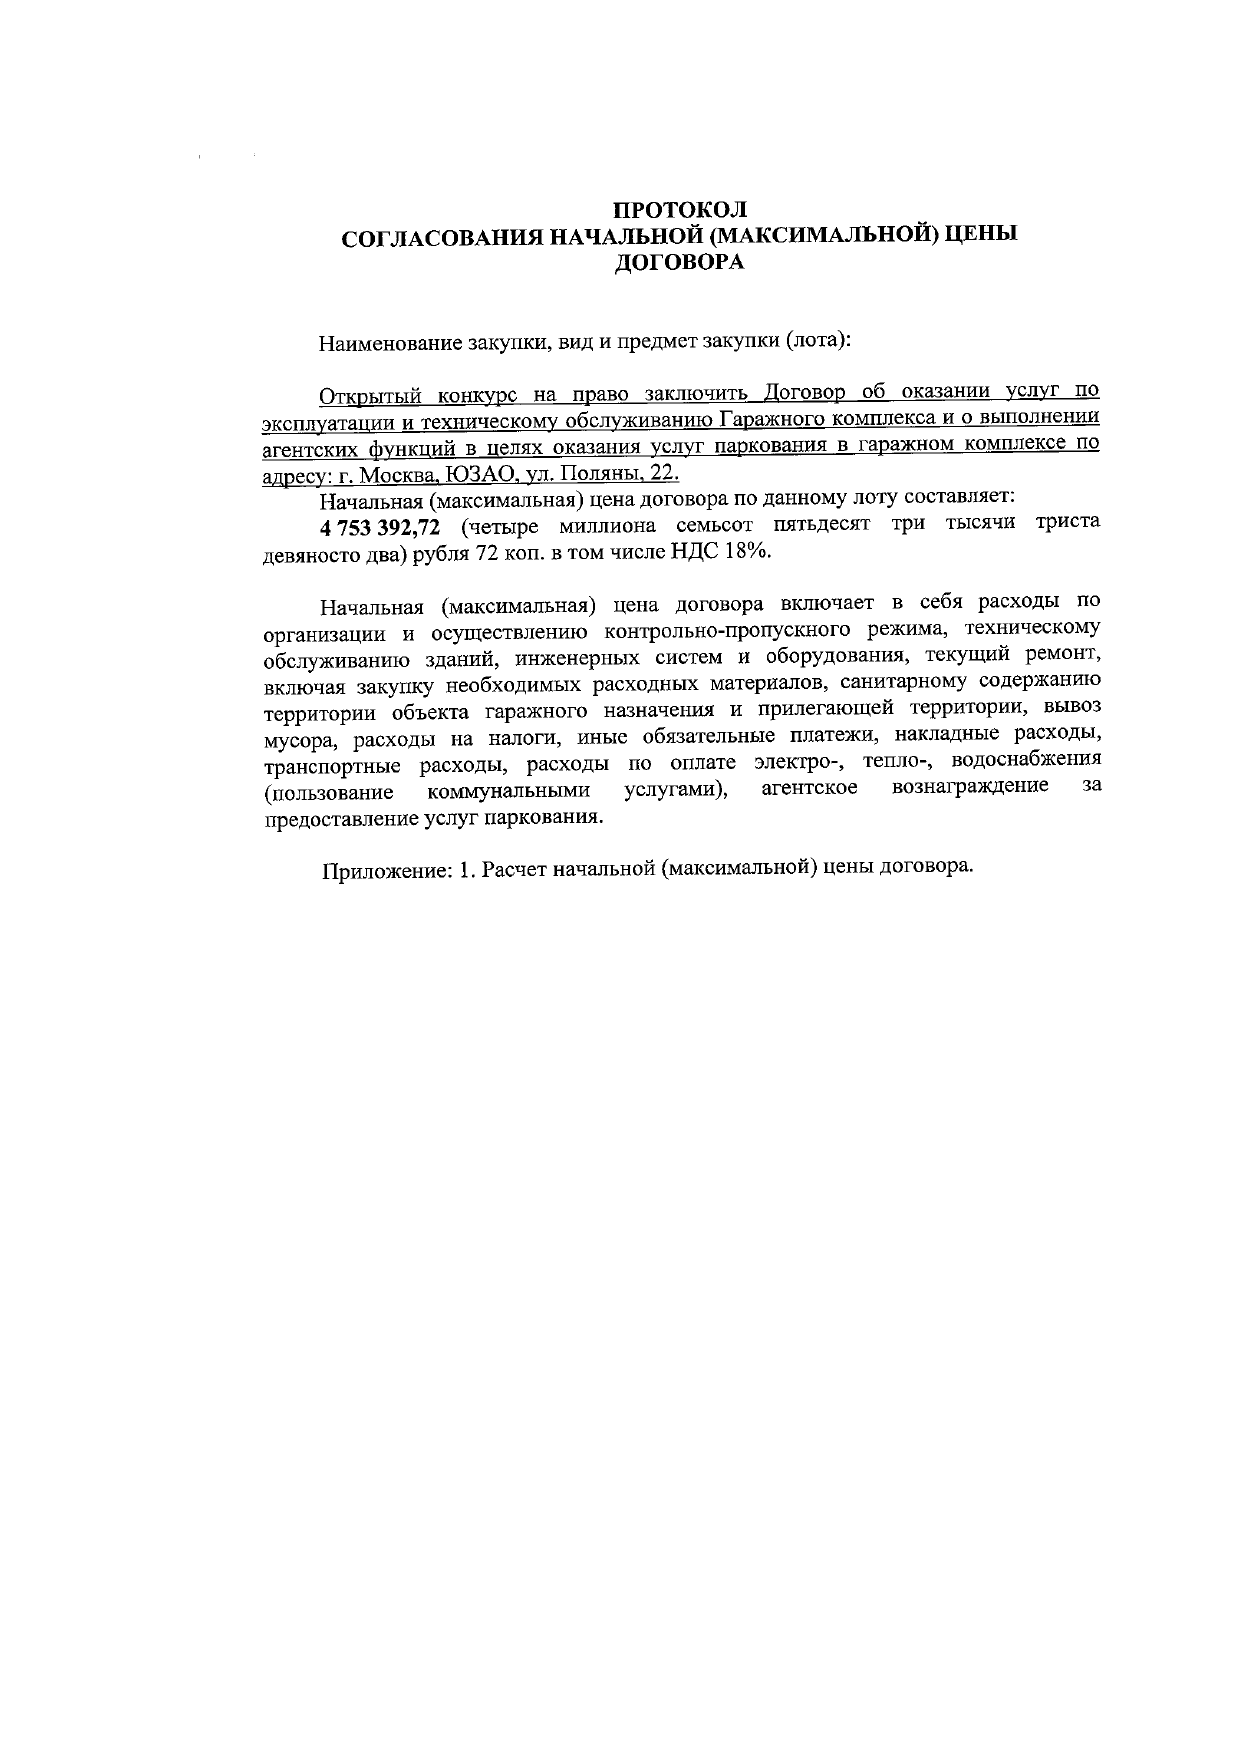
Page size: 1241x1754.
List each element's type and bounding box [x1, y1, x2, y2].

picture [177, 118, 1152, 1497]
